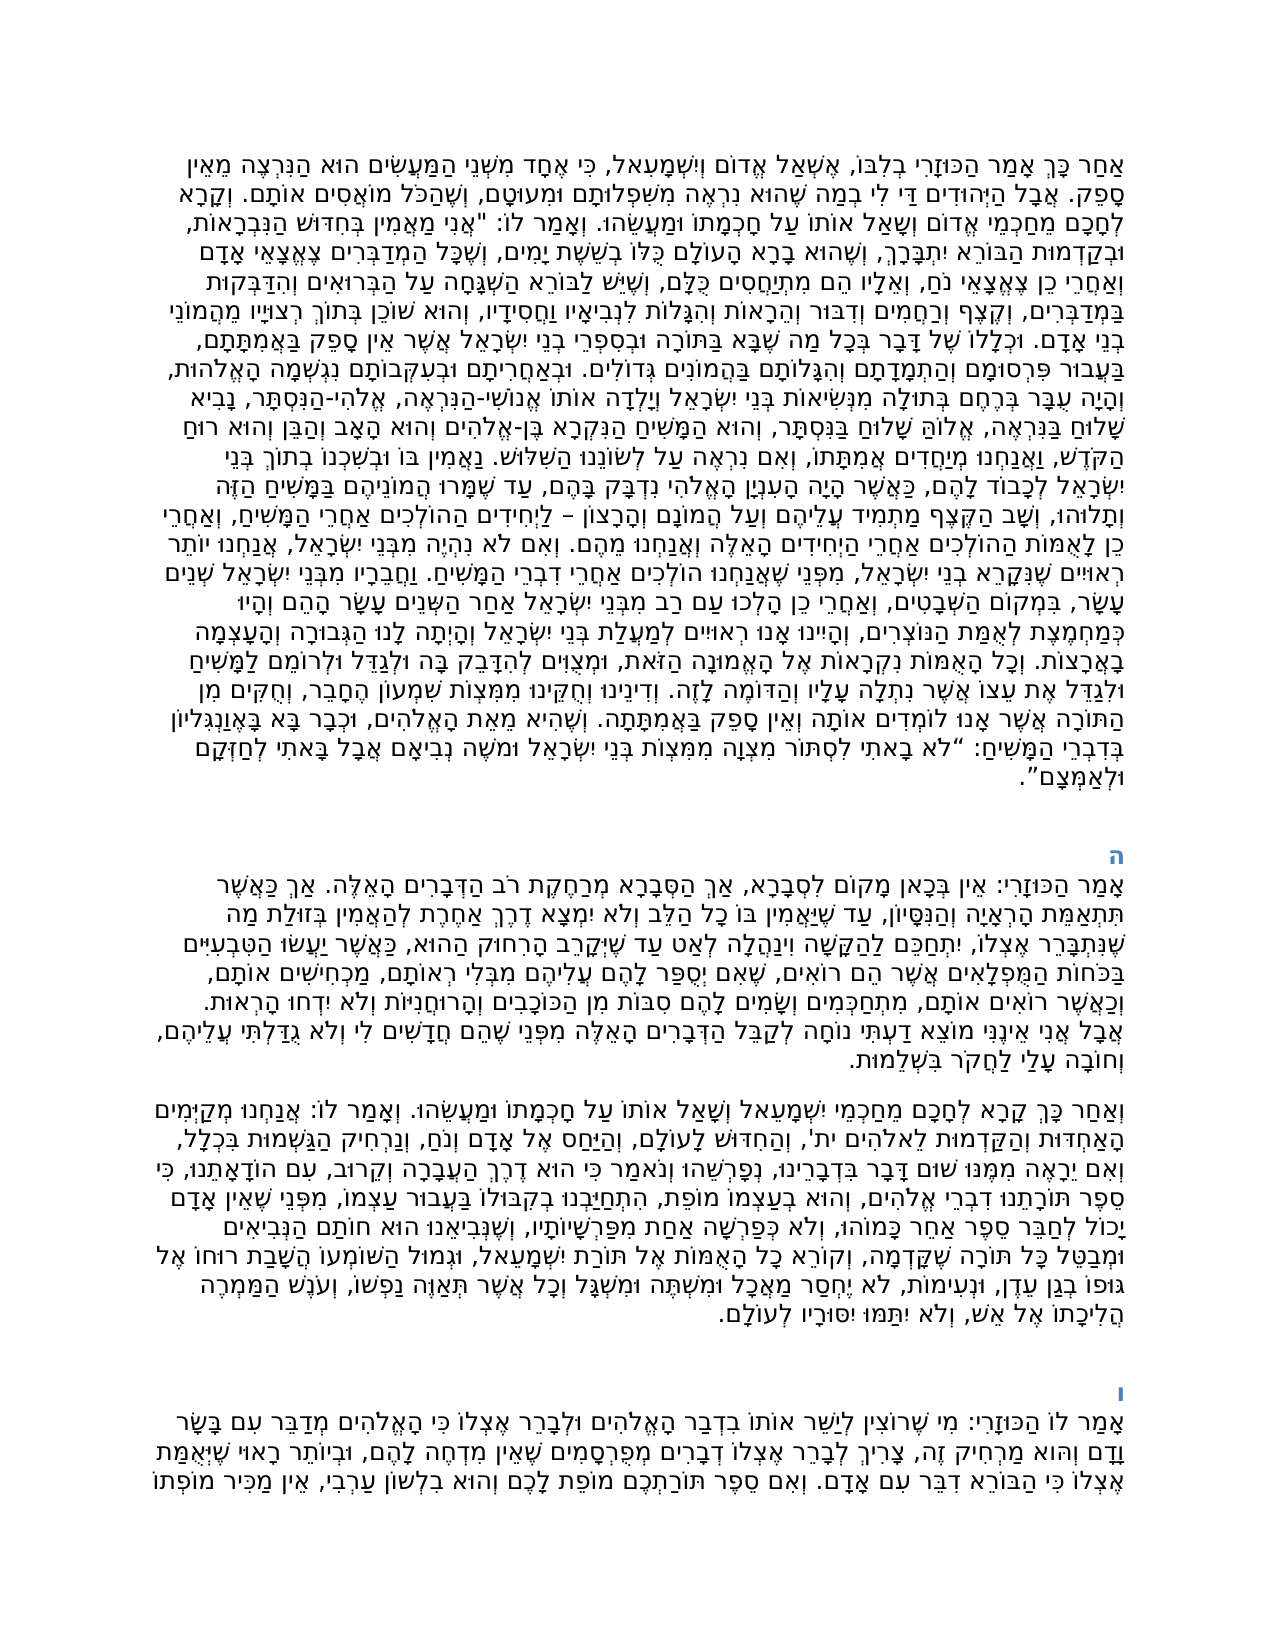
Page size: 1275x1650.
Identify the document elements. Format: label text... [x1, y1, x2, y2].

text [150, 1407, 1125, 1495]
text אַחַר כָּךְ אָמַר הַכּוּזָרִי בְלִבּוֹ, אֶשְׁאַל אֱדוֹם וְיִשְׁמָעִאל, כִּי אֶחָד מִשְּׁנֵי הַמַּעֲשִׂים הוּא הַנִּרְצֶה מֵאֵין סָפֵק. אֲבָל הַיְּהוּדִים דַּי לִי בְמַה שֶׁהוּא נִרְאֶה מִשִּׁפְלוּתָם וּמִעוּטָם, וְשֶׁהַכֹּל מוֹאֲסִים אוֹתָם. וְקָרָא לְחָכָם מֵחַכְמֵי אֱדוֹם וְשָאַל אוֹתוֹ עַל חָכְמָתוֹ וּמַעֲשֵׂהוּ. וְאָמַר לוֹ: "אֲנִי מַאֲמִין בְּחִדּוּשׁ הַנִּבְרָאוֹת, וּבְקַדְמוּת הַבּוֹרֵא יִתְבָּרָךְ, וְשֶׁהוּא בָרָא הָעוֹלָם כֻּלּוֹ בְשֵׁשֶׁת יָמִים, וְשֶׁכָּל הַמְדַבְּרִים צֶאֱצָאֵי אָדָם וְאַחֲרֵי כֵן צֶאֱצָאֵי נֹחַ, וְאֵלָיו הֵם מִתְיַחֲסִים כֻּלָּם, וְשֶׁיֵּשׁ לַבּוֹרֵא הַשְׁגָּחָה עַל הַבְּרוּאִים וְהִדַּבְּקוּת בַּמְדַבְּרִים, וְקֶצֶף וְרַחֲמִים וְדִבּוּר וְהֵרָאוֹת וְהִגָּלוֹת לִנְבִיאָיו וַחֲסִידָיו, וְהוּא שׁוֹכֵן בְּתוֹךְ רְצוּיָיו מֵהֲמוֹנֵי בְנֵי אָדָם. וּכְלָלוֹ שֶׁל דָּבָר בְּכָל מַה שֶׁבָּא בַּתּוֹרָה וּבְסִפְרֵי בְנֵי יִשְׂרָאֵל אֲשֶׁר אֵין סָפֵק בַּאֲמִתָּתָם, בַּעֲבוּר פִּרְסוּמָם וְהַתְמָדָתָם וְהִגָּלוֹתָם בַּהֲמוֹנִים גְּדוֹלִים. וּבְאַחֲרִיתָם וּבְעִקְּבוֹתָם נִגְשְׁמָה הָאֱלֹהוּת, וְהָיָה עֻבָּר בְּרֶחֶם בְּתוּלָה מִנְּשִׂיאוֹת בְּנֵי יִשְׂרָאֵל וְיָלְדָה אוֹתוֹ אֱנוֹשִׁי-הַנִּרְאֶה, אֱלֹהִי-הַנִּסְתָּר, נָבִיא שָׁלוּחַ בַּנִּרְאֶה, אֱלוֹהַּ שָׁלוּחַ בַּנִּסְתָּר, וְהוּא הַמָּשִׁיחַ הַנִּקְרָא בֶּן-אֱלֹהִים וְהוּא הָאָב וְהַבֵּן וְהוּא רוּחַ הַקֹּדֶשׁ, וַאֲנַחְנוּ מְיַחֲדִים אֲמִתָּתוֹ, וְאִם נִרְאֶה עַל לְשׂוֹנֵנוּ הַשִּׁלּוּשׁ. נַאֲמִין בּוֹ וּבְשִׁכְנוֹ בְתוֹךְ בְּנֵי יִשְׂרָאֵל לְכָבוֹד לָהֶם, כַּאֲשֶׁר הָיָה הָעִנְיָן הָאֱלֹהִי נִדְבָּק בָּהֶם, עַד שֶׁמָּרוּ הֲמוֹנֵיהֶם בַּמָּשִׁיחַ הַזֶּה וְתָלוּהוּ, וְשָׁב הַקֶּצֶף מַתְמִיד עֲלֵיהֶם וְעַל הֲמוֹנָם וְהָרָצוֹן – לַיְחִידִים הַהוֹלְכִים אַחֲרֵי הַמָּשִׁיחַ, וְאַחֲרֵי כֵן לָאֻמּוֹת הַהוֹלְכִים אַחֲרֵי הַיְחִידִים הָאֵלֶּה וְאֲנַחְנוּ מֵהֶם. וְאִם לֹא נִהְיֶה מִבְּנֵי יִשְׂרָאֵל, אֲנַחְנוּ יוֹתֵר רְאוּיִים שֶׁנִּקָרֵא בְנֵי יִשְׂרָאֵל, מִפְּנֵי שֶׁאֲנַחְנוּ הוֹלְכִים אַחֲרֵי דִבְרֵי הַמָּשִׁיחַ. וַחֲבֵרָיו מִבְּנֵי יִשְׂרָאֵל שְׁנֵים עָשָׂר, בִּמְקוֹם הַשְּׁבָטִים, וְאַחֲרֵי כֵן הָלְכוּ עַם רַב מִבְּנֵי יִשְׂרָאֵל אַחַר הַשְּנֵים עָשָׂר הָהֵם וְהָיוּ כְּמַחְמֶצֶת לְאֻמַּת הַנּוֹצְרִים, וְהָיִינוּ אָנוּ רְאוּיִים לְמַעֲלַת בְּנֵי יִשְׂרָאֵל וְהָיְתָה לָנוּ הַגְּבוּרָה וְהָעָצְמָה בָאֲרָצוֹת. וְכָל הָאֻמּוֹת נִקְרָאוֹת אֶל הָאֱמוּנָה הַזֹּאת, וּמְצֻוִּים לְהִדָּבֵק בָּה וּלְגַדֵּל וּלְרוֹמֵם לַמָּשִׁיחַ וּלִגַדֵּל אֶת עֵצוֹ אֲשֶׁר נִתְלָה עָלָיו וְהַדּוֹמֶה לָזֶה. וְדִינֵינוּ וְחֻקֵּינוּ מִמִּצְוֹת שִׁמְעוֹן הֶחָבֵר, וְחֻקִּים מִן הַתּוֹרָה אֲשֶׁר אָנוּ לוֹמְדִים אוֹתָה וְאֵין סָפֵק בַּאֲמִתָּתָה. וְשֶׁהִיא מֵאֵת הָאֱלֹהִים, וּכְבָר בָּא בָּאֶוַנְגִּליוֹן בְּדִבְרֵי הַמָּשִׁיחַ: “לֹא בָאתִי לִסְתּוֹר מִצְוָה מִמִּצְוֹת בְּנֵי יִשְׂרָאֵל וּמשֶׁה נְבִיאָם אֲבָל בָּאתִי לְחַזְּקָם וּלְאַמְּצָם”. [150, 150, 1125, 820]
subtitle ה [150, 841, 1125, 870]
subtitle ו [150, 1378, 1125, 1407]
text אָמַר הַכּוּזָרִי: אֵין בְּכָאן מָקוֹם לִסְבָרָא, אַךְ הַסְּבָרָא מְרַחֶקֶת רֹב הַדְּבָרִים הָאֵלֶּה. אַךְ כַּאֲשֶׁר תִּתְאַמֵּת הָרְאָיָה וְהַנִּסָּיוֹן, עַד שֶׁיַּאֲמִין בּוֹ כָל הַלֵּב וְלֹא יִמְצָא דֶרֶךְ אַחֶרֶת לְהַאֲמִין בְּזוּלַת מַה שֶּׁנִּתְבָּרֵר אֶצְלוֹ, יִתְחַכֵּם לַהַקָּשָׁה וִינַהֲלָה לְאַט עַד שֶׁיְּקָרֵב הָרִחוּק הַהוּא, כַּאֲשֶׁר יַעֲשׂוּ הַטִּבְעִיִּים בַּכֹּחוֹת הַמֻּפְלָאִים אֲשֶׁר הֵם רוֹאִים, שֶׁאִם יְסֻפַּר לָהֶם עֲלִיהֶם מִבְּלִי רְאוֹתָם, מַכְחִישִׁים אוֹתָם, וְכַאֲשֶׁר רוֹאִים אוֹתָם, מִתְחַכְּמִים וְשָׂמִים לָהֶם סִבּוֹת מִן הַכּוֹכָבִים וְהָרוּחֲנִיּוֹת וְלֹא יִדְחוּ הָרְאוּת. אֲבָל אֲנִי אֵינֶנִּי מוֹצֵא דַעְתִּי נוֹחָה לְקַבֵּל הַדְּבָרִים הָאֵלֶּה מִפְּנֵי שֶׁהֵם חֲדָשִׁים לִי וְלֹא גֻדַּלְתִּי עֲלֵיהֶם, וְחוֹבָה עָלַי לַחֲקֹר בִּשְׁלֵמוּת. [150, 870, 1125, 1074]
text וְאַחַר כָּךְ קָרָא לְחָכָם מֵחַכְמֵי יִשְׁמָעֵאל וְשָׁאַל אוֹתוֹ עַל חָכְמָתוֹ וּמַעֲשֵׂהוּ. וְאָמַר לוֹ: אֲנַחְנוּ מְקַיְּמִים הָאַחְדּוּת וְהַקַּדְמוּת לֵאלֹהִים ית', וְהַחִדּוּשׁ לָעוֹלָם, וְהַיַּחַס אֶל אָדָם וְנֹחַ, וְנַרְחִיק הַגַּשְׁמוּת בִּכְלָל, וְאִם יֵרָאֶה מִמֶּנּוּ שׁוּם דָּבָר בִּדְבָרֵינוּ, נְפָרְשֵׁהוּ וְנֹאמַר כִּי הוּא דֶרֶךְ הַעֲבָרָה וְקֵרוּב, עִם הוֹדָאָתֵנוּ, כִּי סֵפֶר תּוֹרָתֵנוּ דִבְרֵי אֱלֹהִים, וְהוּא בְעַצְמוֹ מוֹפֵת, הִתְחַיַּבְנוּ בְקִבּוּלוֹ בַּעֲבוּר עַצְמוֹ, מִפְּנֵי שֶׁאֵין אָדָם יָכוֹל לְחַבֵּר סֵפֶר אַחֵר כָּמוֹהוּ, וְלֹא כְּפַרְשָׁה אַחַת מִפַּרְשָׁיוֹתָיו, וְשֶׁנְּבִיאֵנוּ הוּא חוֹתַם הַנְּבִיאִים וּמְבַטֵּל כָּל תּוֹרָה שֶׁקָּדְמָה, וְקוֹרֵא כָל הָאֻמּוֹת אֶל תּוֹרַת יִשְׁמָעֵאל, וּגְמוּל הַשּׁוֹמְעוֹ הֲשָׁבַת רוּחוֹ אֶל גּוּפוֹ בְגַן עֵדֶן, וּנְעִימוֹת, לֹא יֶחְסַר מַאֲכָל וּמִשְׁתֶּה וּמִשְׁגָּל וְכָל אֲשֶׁר תְּאַוֶּה נַפְשׁוֹ, וְעֹנֶשׁ הַמַּמְרֶה הֲלִיכָתוֹ אֶל אֵשׁ, וְלֹא יִתַּמּוּ יִסּוּרָיו לְעוֹלָם. [150, 1095, 1125, 1357]
